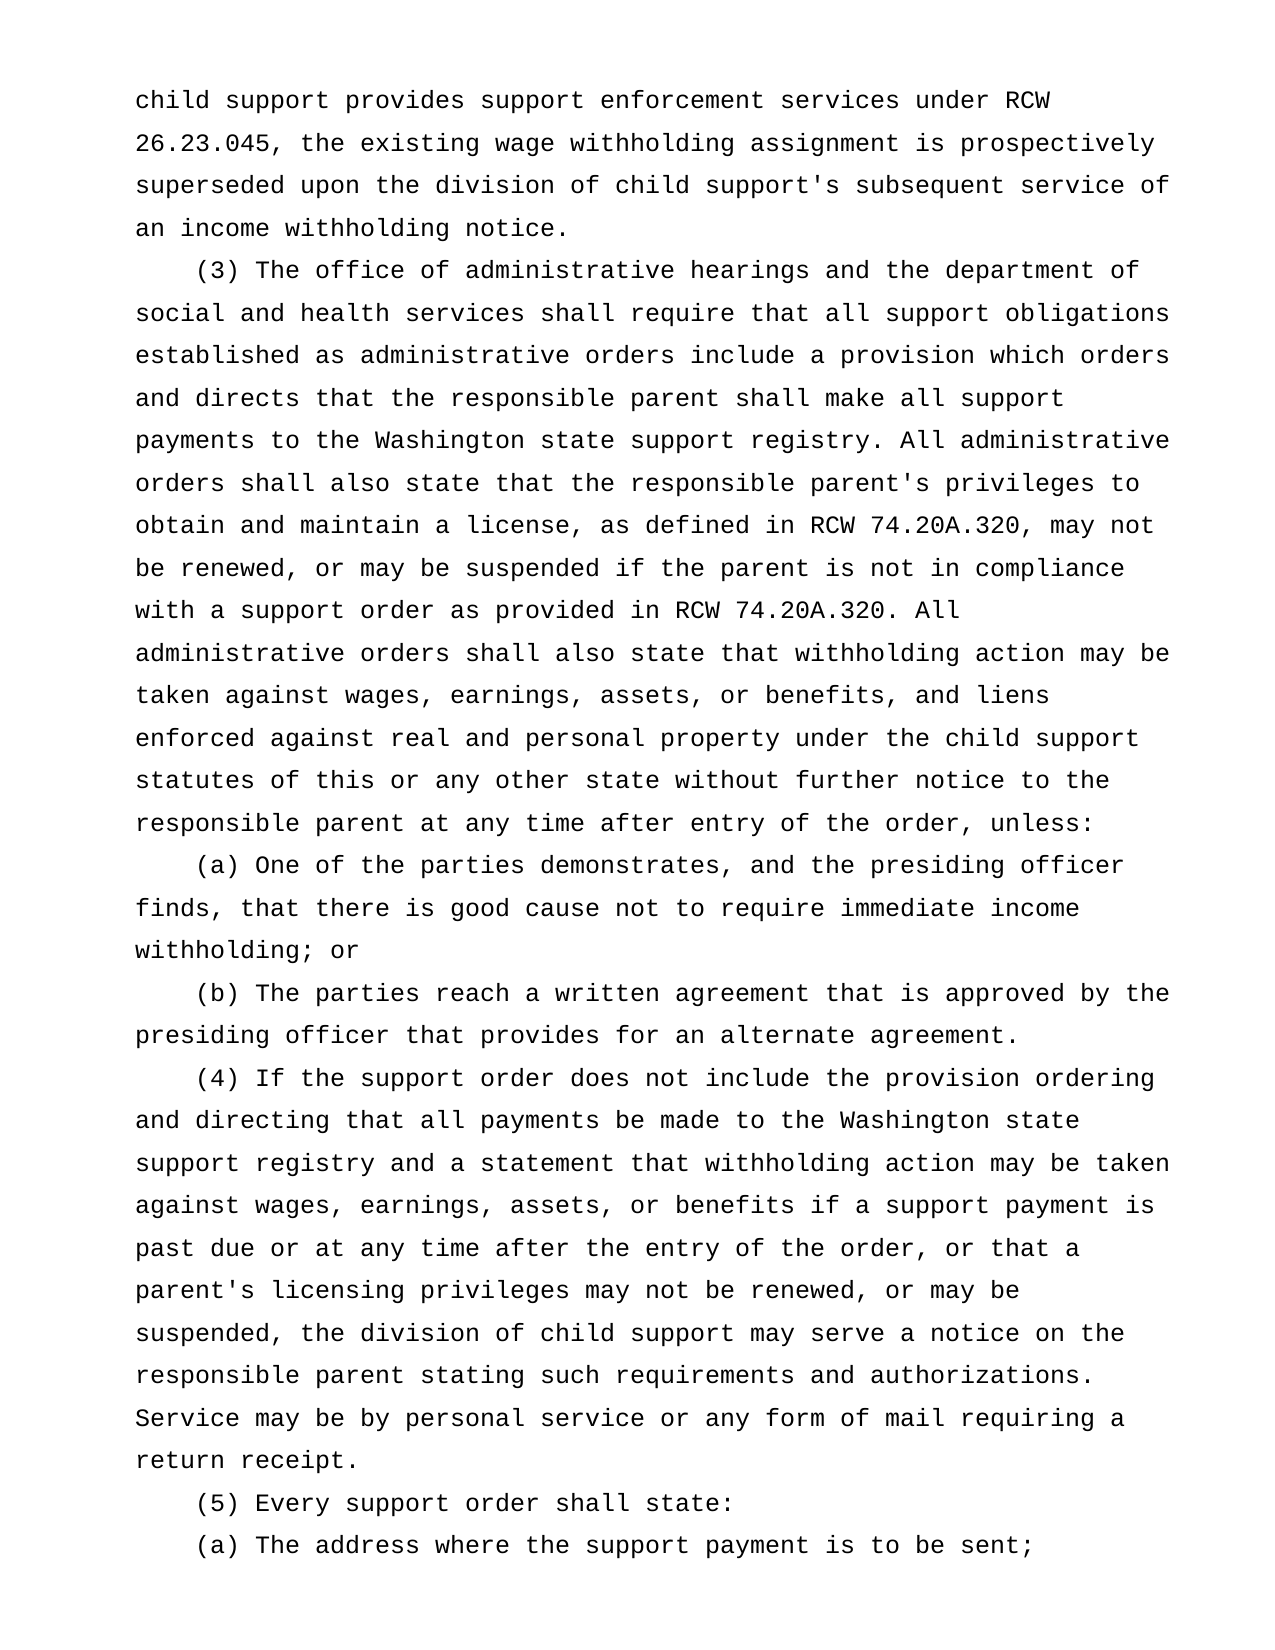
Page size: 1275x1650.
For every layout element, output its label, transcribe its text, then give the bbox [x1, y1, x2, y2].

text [135, 75, 1170, 245]
text (5) Every support order shall state: [135, 1477, 1170, 1520]
text (a) One of the parties demonstrates, and the presiding officer finds, that there is good cause not to require immediate income withholding; or [135, 840, 1170, 967]
text (a) The address where the support payment is to be sent; [135, 1520, 1170, 1562]
text (3) The office of administrative hearings and the department of social and health services shall require that all support obligations established as administrative orders include a provision which orders and directs that the responsible parent shall make all support payments to the Washington state support registry. All administrative orders shall also state that the responsible parent's privileges to obtain and maintain a license, as defined in RCW 74.20A.320, may not be renewed, or may be suspended if the parent is not in compliance with a support order as provided in RCW 74.20A.320. All administrative orders shall also state that withholding action may be taken against wages, earnings, assets, or benefits, and liens enforced against real and personal property under the child support statutes of this or any other state without further notice to the responsible parent at any time after entry of the order, unless: [135, 245, 1170, 840]
text (b) The parties reach a written agreement that is approved by the presiding officer that provides for an alternate agreement. [135, 967, 1170, 1052]
text (4) If the support order does not include the provision ordering and directing that all payments be made to the Washington state support registry and a statement that withholding action may be taken against wages, earnings, assets, or benefits if a support payment is past due or at any time after the entry of the order, or that a parent's licensing privileges may not be renewed, or may be suspended, the division of child support may serve a notice on the responsible parent stating such requirements and authorizations. Service may be by personal service or any form of mail requiring a return receipt. [135, 1052, 1170, 1477]
